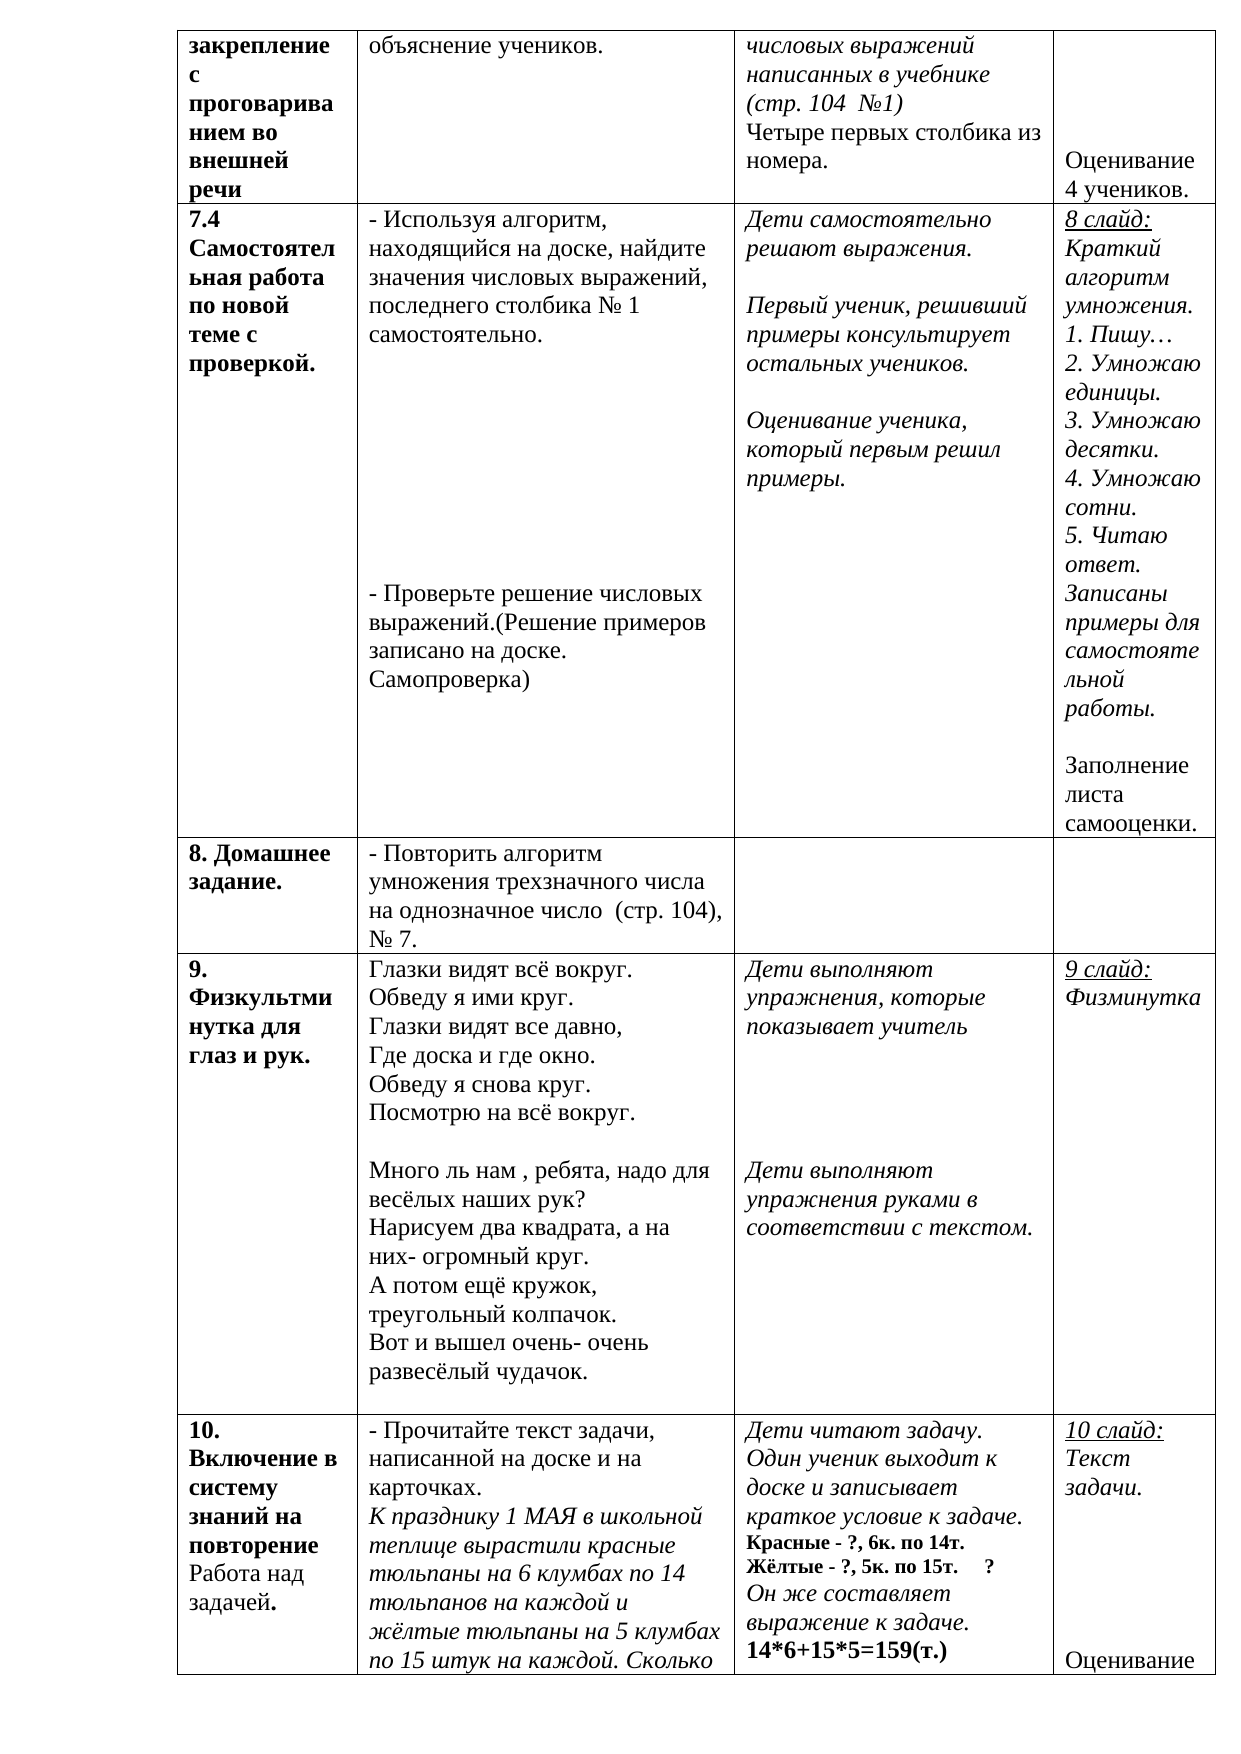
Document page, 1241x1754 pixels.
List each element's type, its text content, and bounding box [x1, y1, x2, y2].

table_cell - Повторить алгоритм умножения трехзначного числа на однозначное число (стр. 104), № 7. [358, 838, 734, 953]
table_cell [1054, 838, 1215, 953]
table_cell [1054, 31, 1215, 203]
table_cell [1054, 1415, 1215, 1673]
table_cell Дети самостоятельно решают выражения. Первый ученик, решивший примеры консультирует остальных учеников. Оценивание ученика, который первым решил примеры. [735, 204, 1053, 837]
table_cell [358, 1415, 734, 1673]
table_cell 9 слайд: Физминутка [1054, 954, 1215, 1414]
table_cell 8 слайд: Краткий алгоритм умножения. 1. Пишу… 2. Умножаю единицы. 3. Умножаю десятки. 4. Умножаю сотни. 5. Читаю ответ. Записаны примеры для самостоятельной работы. Заполнение листа самооценки. [1054, 204, 1215, 837]
table_cell Глазки видят всё вокруг. Обведу я ими круг. Глазки видят все давно, Где доска и где окно. Обведу я снова круг. Посмотрю на всё вокруг. Много ль нам , ребята, надо для весёлых наших рук? Нарисуем два квадрата, а на них- огромный круг. А потом ещё кружок, треугольный колпачок. Вот и вышел очень- очень развесёлый чудачок. [358, 954, 734, 1414]
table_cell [178, 31, 357, 203]
table_cell [735, 838, 1053, 953]
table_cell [735, 1415, 1053, 1673]
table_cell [358, 31, 734, 203]
table_cell 7.4 Самостоятельная работа по новой теме с проверкой. [178, 204, 357, 837]
table_cell 9. Физкультминутка для глаз и рук. [178, 954, 357, 1414]
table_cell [735, 31, 1053, 203]
table_cell Дети выполняют упражнения, которые показывает учитель Дети выполняют упражнения руками в соответствии с текстом. [735, 954, 1053, 1414]
table_cell - Используя алгоритм, находящийся на доске, найдите значения числовых выражений, последнего столбика № 1 самостоятельно. - Проверьте решение числовых выражений.(Решение примеров записано на доске. Самопроверка) [358, 204, 734, 837]
table_cell 8. Домашнее задание. [178, 838, 357, 953]
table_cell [178, 1415, 357, 1673]
